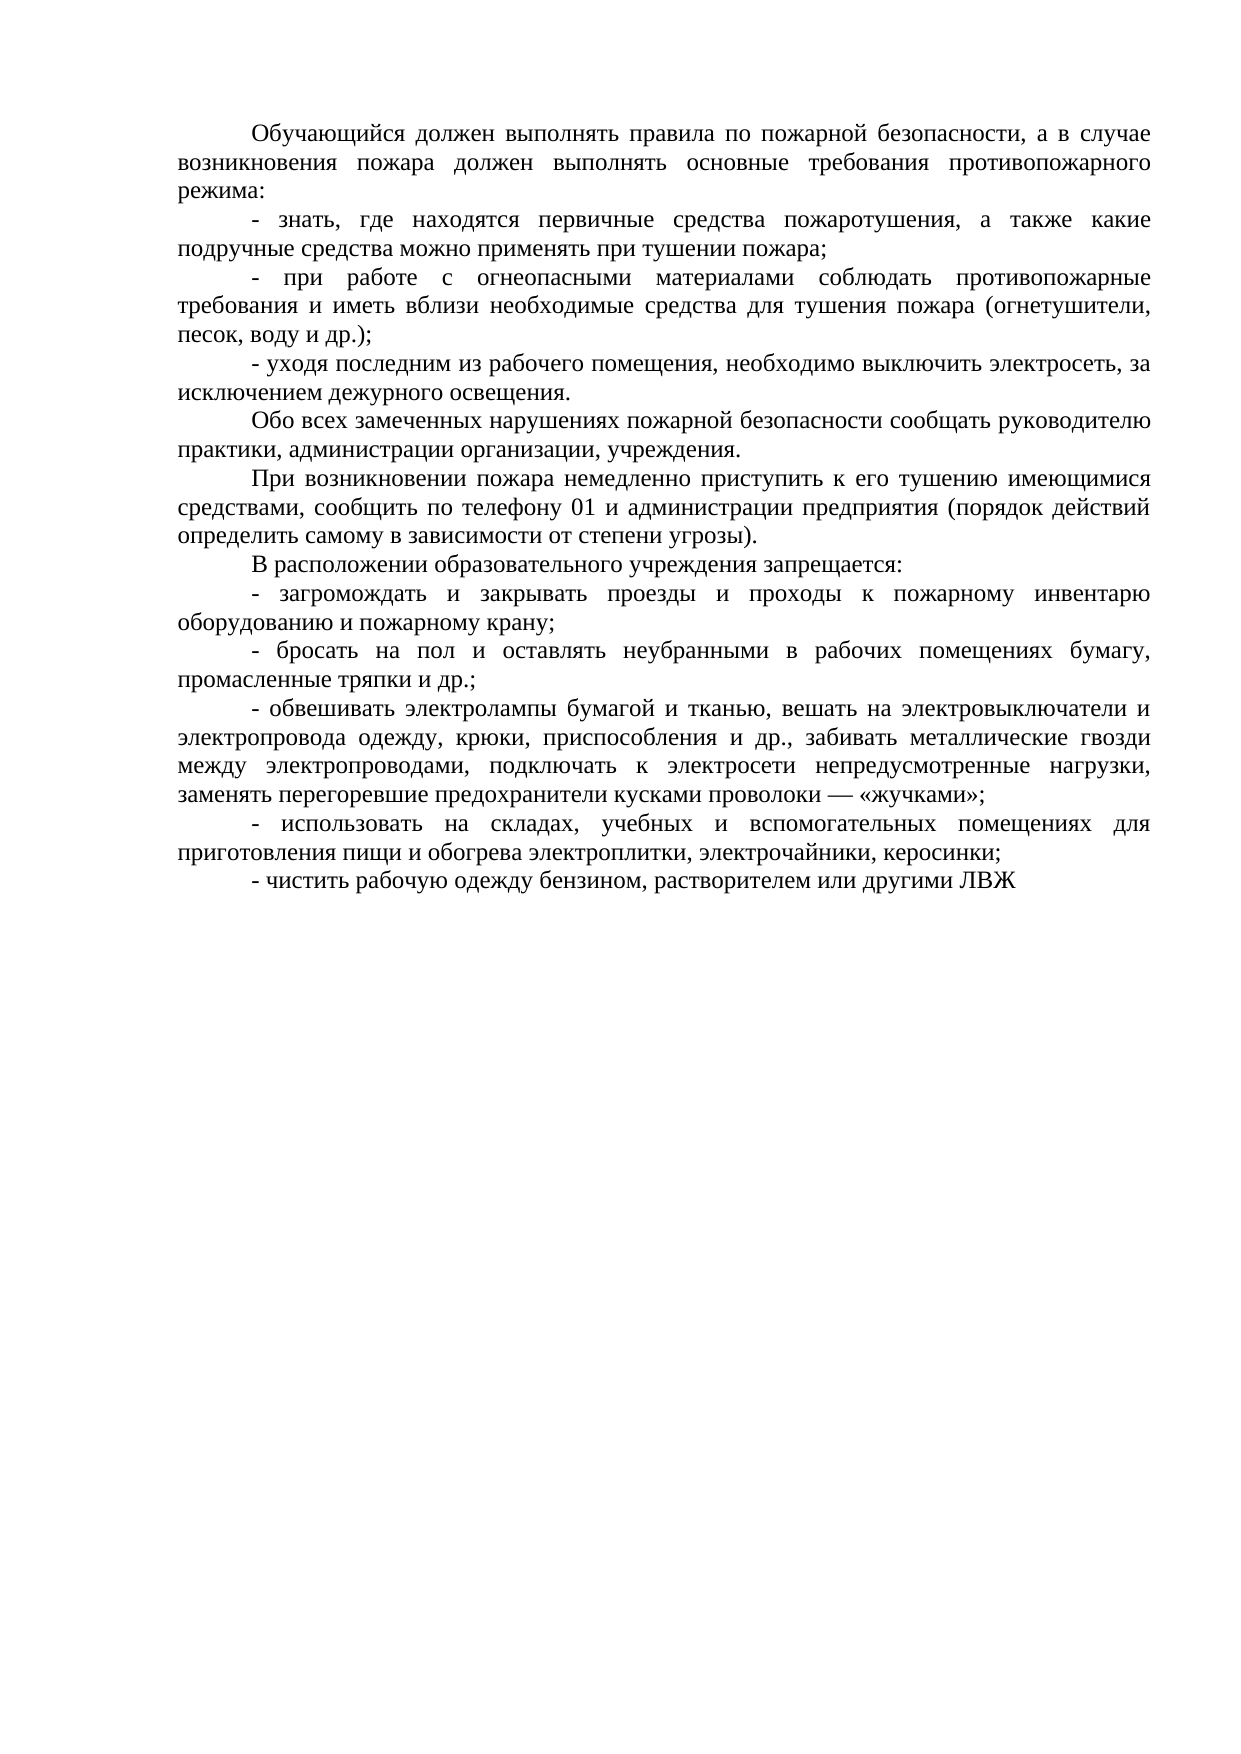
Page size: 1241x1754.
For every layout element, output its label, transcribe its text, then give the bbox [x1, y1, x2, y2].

text - при работе с огнеопасными материалами соблюдать противопожарные требования и иметь вблизи необходимые средства для тушения пожара (огнетушители, песок, воду и др.); [177, 262, 1152, 348]
text В расположении образовательного учреждения запрещается: [177, 549, 1152, 578]
text - уходя последним из рабочего помещения, необходимо выключить электросеть, за исключением дежурного освещения. [177, 348, 1152, 406]
text - бросать на пол и оставлять неубранными в рабочих помещениях бумагу, промасленные тряпки и др.; [177, 636, 1152, 693]
text При возникновении пожара немедленно приступить к его тушению имеющимися средствами, сообщить по телефону 01 и администрации предприятия (порядок действий определить самому в зависимости от степени угрозы). [177, 463, 1152, 549]
text - чистить рабочую одежду бензином, растворителем или другими ЛВЖ [177, 866, 1152, 894]
text - загромождать и закрывать проезды и проходы к пожарному инвентарю оборудованию и пожарному крану; [177, 578, 1152, 636]
text Обо всех замеченных нарушениях пожарной безопасности сообщать руководителю практики, администрации организации, учреждения. [177, 406, 1152, 463]
text Обучающийся должен выполнять правила по пожарной безопасности, а в случае возникновения пожара должен выполнять основные требования противопожарного режима: [177, 118, 1152, 204]
text - обвешивать электролампы бумагой и тканью, вешать на электровыключатели и электропровода одежду, крюки, приспособления и др., забивать металлические гвозди между электропроводами, подключать к электросети непредусмотренные нагрузки, заменять перегоревшие предохранители кусками проволоки — «жучками»; [177, 693, 1152, 808]
text - использовать на складах, учебных и вспомогательных помещениях для приготовления пищи и обогрева электроплитки, электрочайники, керосинки; [177, 808, 1152, 866]
text - знать, где находятся первичные средства пожаротушения, а также какие подручные средства можно применять при тушении пожара; [177, 204, 1152, 262]
